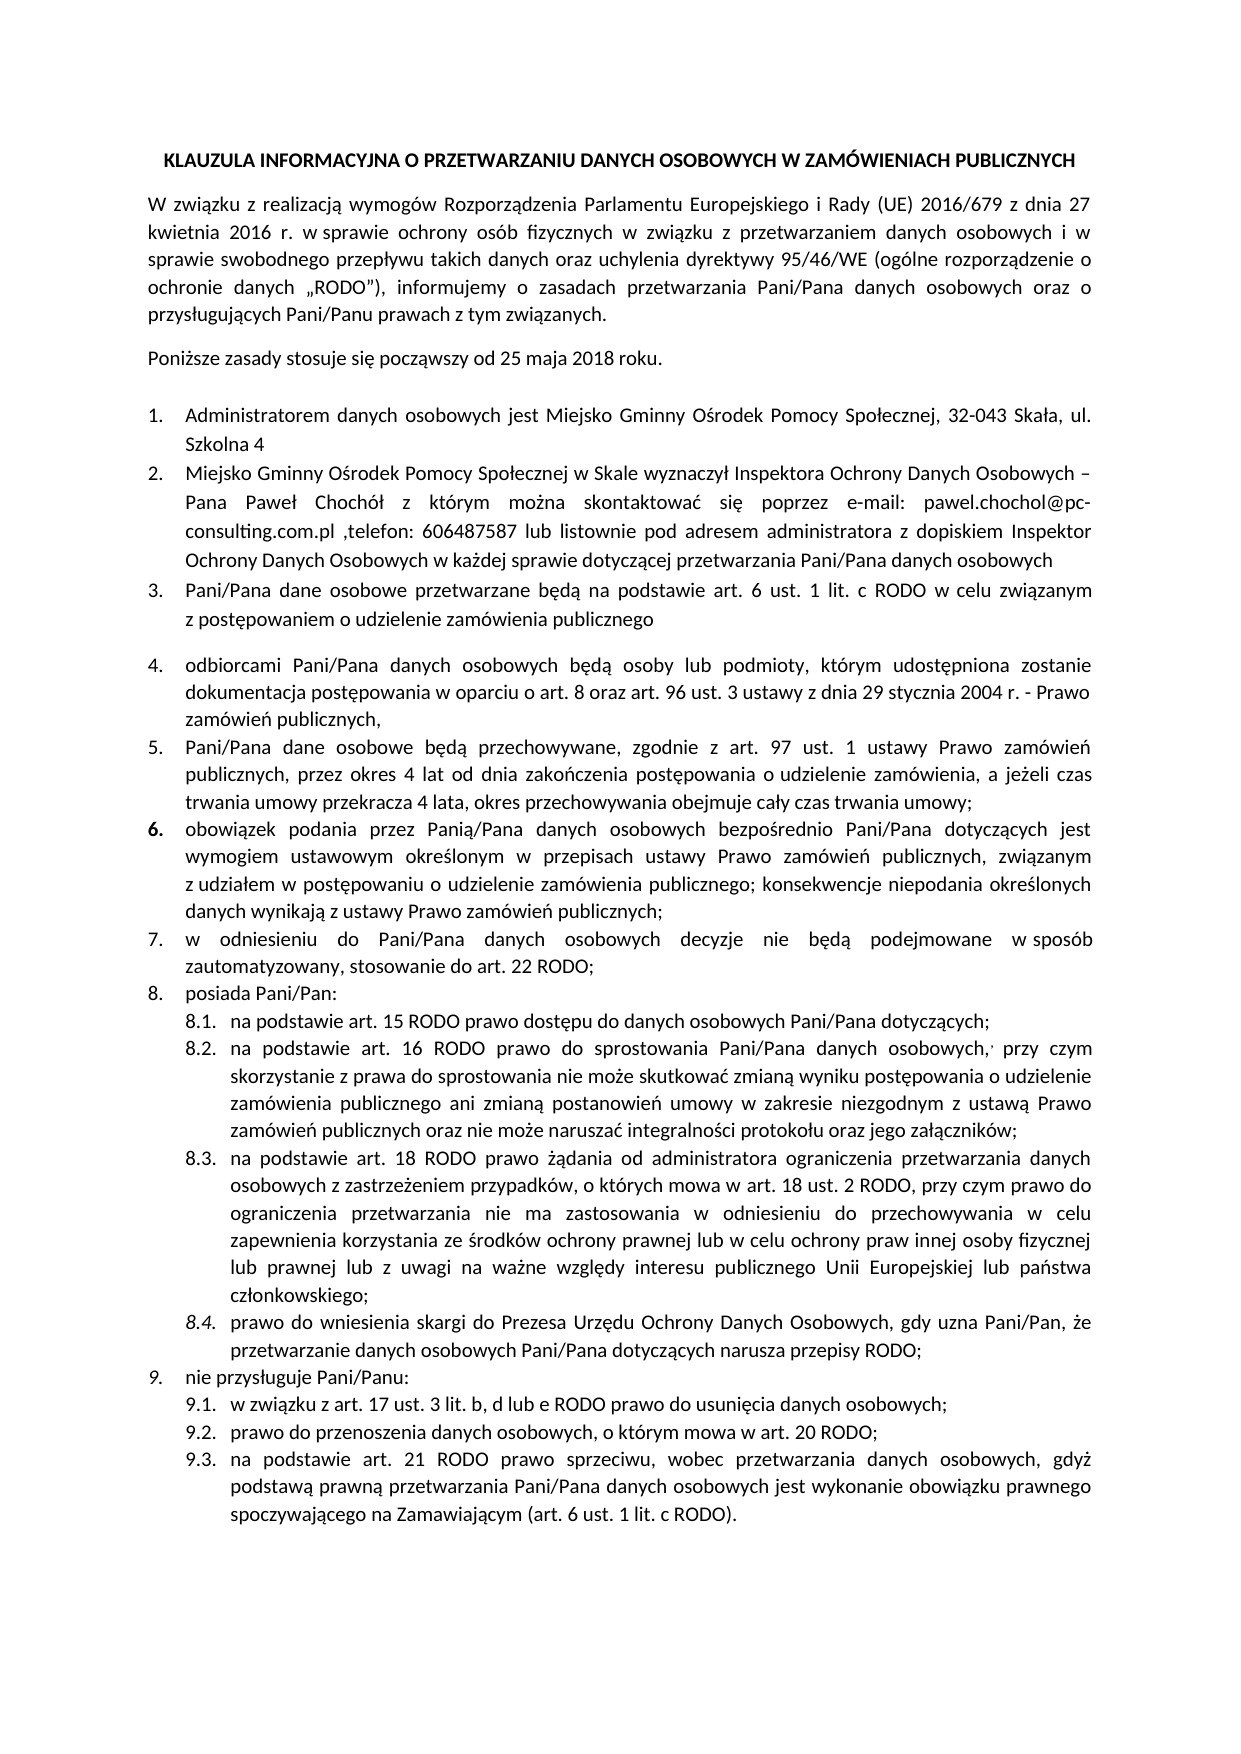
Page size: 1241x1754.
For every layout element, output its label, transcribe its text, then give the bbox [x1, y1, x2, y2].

list Miejsko Gminny Ośrodek Pomocy Społecznej w Skale wyznaczył Inspektora Ochrony Danych Osobowych – Pana Paweł Chochół z którym można skontaktować się poprzez e-mail: pawel.chochol@pc-consulting.com.pl ,telefon: 606487587 lub listownie pod adresem administratora z dopiskiem Inspektor Ochrony Danych Osobowych w każdej sprawie dotyczącej przetwarzania Pani/Pana danych osobowych [148, 460, 1093, 573]
list posiada Pani/Pan: [148, 981, 1093, 1006]
list odbiorcami Pani/Pana danych osobowych będą osoby lub podmioty, którym udostępniona zostanie dokumentacja postępowania w oparciu o art. 8 oraz art. 96 ust. 3 ustawy z dnia 29 stycznia 2004 r. - Prawo zamówień publicznych, [148, 652, 1093, 732]
list na podstawie art. 16 RODO prawo do sprostowania Pani/Pana danych osobowych,, przy czym skorzystanie z prawa do sprostowania nie może skutkować zmianą wyniku postępowania o udzielenie zamówienia publicznego ani zmianą postanowień umowy w zakresie niezgodnym z ustawą Prawo zamówień publicznych oraz nie może naruszać integralności protokołu oraz jego załączników; [185, 1035, 1093, 1143]
list prawo do przenoszenia danych osobowych, o którym mowa w art. 20 RODO; [185, 1419, 1093, 1444]
list Administratorem danych osobowych jest Miejsko Gminny Ośrodek Pomocy Społecznej, 32-043 Skała, ul. Szkolna 4 [148, 402, 1093, 456]
list w odniesieniu do Pani/Pana danych osobowych decyzje nie będą podejmowane w sposób zautomatyzowany, stosowanie do art. 22 RODO; [148, 926, 1093, 979]
text W związku z realizacją wymogów Rozporządzenia Parlamentu Europejskiego i Rady (UE) 2016/679 z dnia 27 kwietnia 2016 r. w sprawie ochrony osób fizycznych w związku z przetwarzaniem danych osobowych i w sprawie swobodnego przepływu takich danych oraz uchylenia dyrektywy 95/46/WE (ogólne rozporządzenie o ochronie danych „RODO”), informujemy o zasadach przetwarzania Pani/Pana danych osobowych oraz o przysługujących Pani/Panu prawach z tym związanych. [148, 192, 1093, 327]
list nie przysługuje Pani/Panu: [148, 1364, 1093, 1389]
list w związku z art. 17 ust. 3 lit. b, d lub e RODO prawo do usunięcia danych osobowych; [185, 1392, 1093, 1417]
list na podstawie art. 21 RODO prawo sprzeciwu, wobec przetwarzania danych osobowych, gdyż podstawą prawną przetwarzania Pani/Pana danych osobowych jest wykonanie obowiązku prawnego spoczywającego na Zamawiającym (art. 6 ust. 1 lit. c RODO). [185, 1446, 1093, 1527]
list obowiązek podania przez Panią/Pana danych osobowych bezpośrednio Pani/Pana dotyczących jest wymogiem ustawowym określonym w przepisach ustawy Prawo zamówień publicznych, związanym z udziałem w postępowaniu o udzielenie zamówienia publicznego; konsekwencje niepodania określonych danych wynikają z ustawy Prawo zamówień publicznych; [148, 816, 1093, 924]
list prawo do wniesienia skargi do Prezesa Urzędu Ochrony Danych Osobowych, gdy uzna Pani/Pan, że przetwarzanie danych osobowych Pani/Pana dotyczących narusza przepisy RODO; [185, 1309, 1093, 1362]
text Poniższe zasady stosuje się począwszy od 25 maja 2018 roku. [148, 345, 1093, 371]
list Pani/Pana dane osobowe będą przechowywane, zgodnie z art. 97 ust. 1 ustawy Prawo zamówień publicznych, przez okres 4 lat od dnia zakończenia postępowania o udzielenie zamówienia, a jeżeli czas trwania umowy przekracza 4 lata, okres przechowywania obejmuje cały czas trwania umowy; [148, 734, 1093, 814]
text KLAUZULA INFORMACYJNA O PRZETWARZANIU DANYCH OSOBOWYCH W ZAMÓWIENIACH PUBLICZNYCH [148, 148, 1093, 173]
list Pani/Pana dane osobowe przetwarzane będą na podstawie art. 6 ust. 1 lit. c RODO w celu związanym z postępowaniem o udzielenie zamówienia publicznego [148, 577, 1093, 631]
list na podstawie art. 15 RODO prawo dostępu do danych osobowych Pani/Pana dotyczących; [185, 1008, 1093, 1033]
list na podstawie art. 18 RODO prawo żądania od administratora ograniczenia przetwarzania danych osobowych z zastrzeżeniem przypadków, o których mowa w art. 18 ust. 2 RODO, przy czym prawo do ograniczenia przetwarzania nie ma zastosowania w odniesieniu do przechowywania w celu zapewnienia korzystania ze środków ochrony prawnej lub w celu ochrony praw innej osoby fizycznej lub prawnej lub z uwagi na ważne względy interesu publicznego Unii Europejskiej lub państwa członkowskiego; [185, 1145, 1093, 1307]
